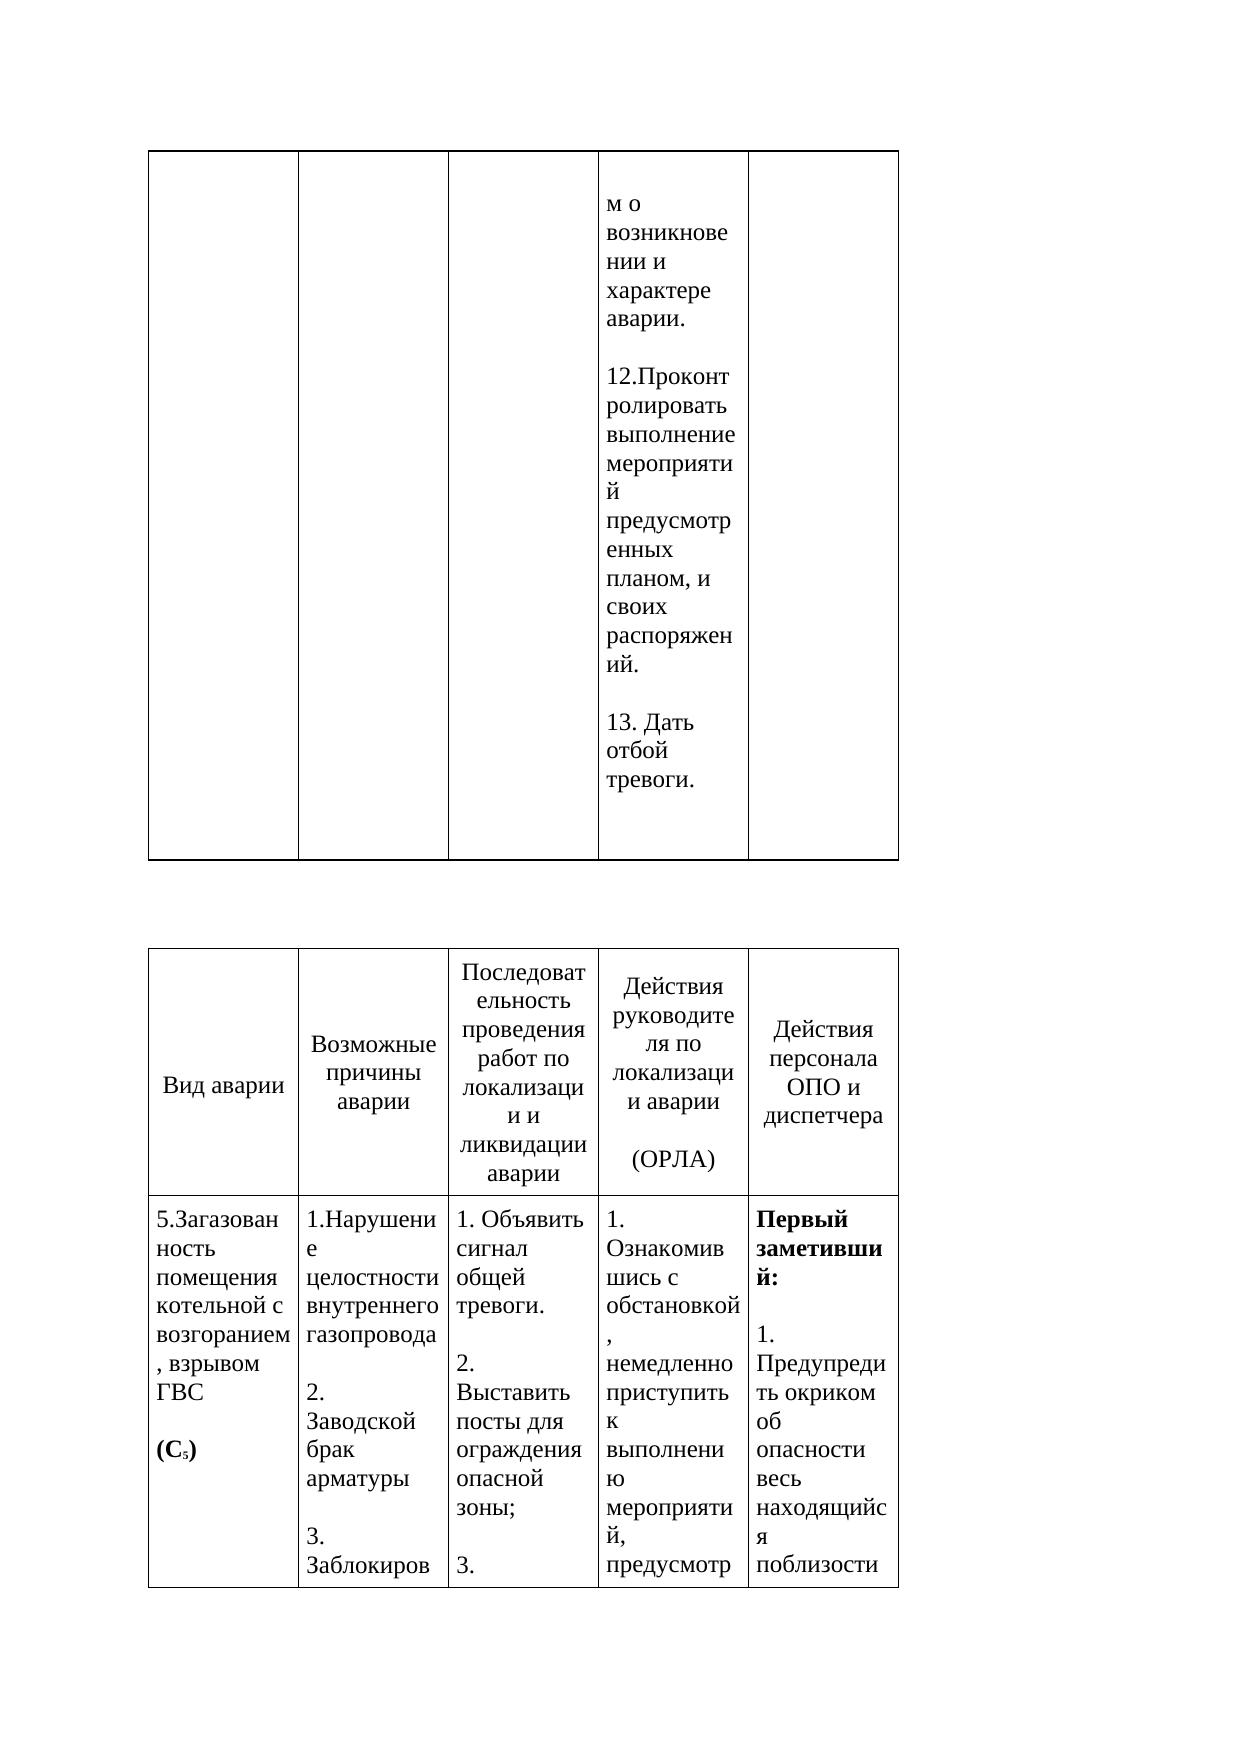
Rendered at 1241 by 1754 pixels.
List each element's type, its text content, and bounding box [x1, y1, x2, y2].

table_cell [449, 152, 598, 859]
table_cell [599, 152, 748, 859]
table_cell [749, 1196, 898, 1586]
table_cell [149, 1196, 298, 1586]
table_header Последовательность проведения работ по локализации и ликвидации аварии [449, 949, 598, 1195]
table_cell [599, 1196, 748, 1586]
table_header Действия руководителя по локализации аварии (ОРЛА) [599, 949, 748, 1195]
table_header Действия персонала ОПО и диспетчера [749, 949, 898, 1195]
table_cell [449, 1196, 598, 1586]
table_header Вид аварии [149, 949, 298, 1195]
table_header Возможные причины аварии [299, 949, 448, 1195]
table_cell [299, 1196, 448, 1586]
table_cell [299, 152, 448, 859]
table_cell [149, 152, 298, 859]
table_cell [749, 152, 898, 859]
